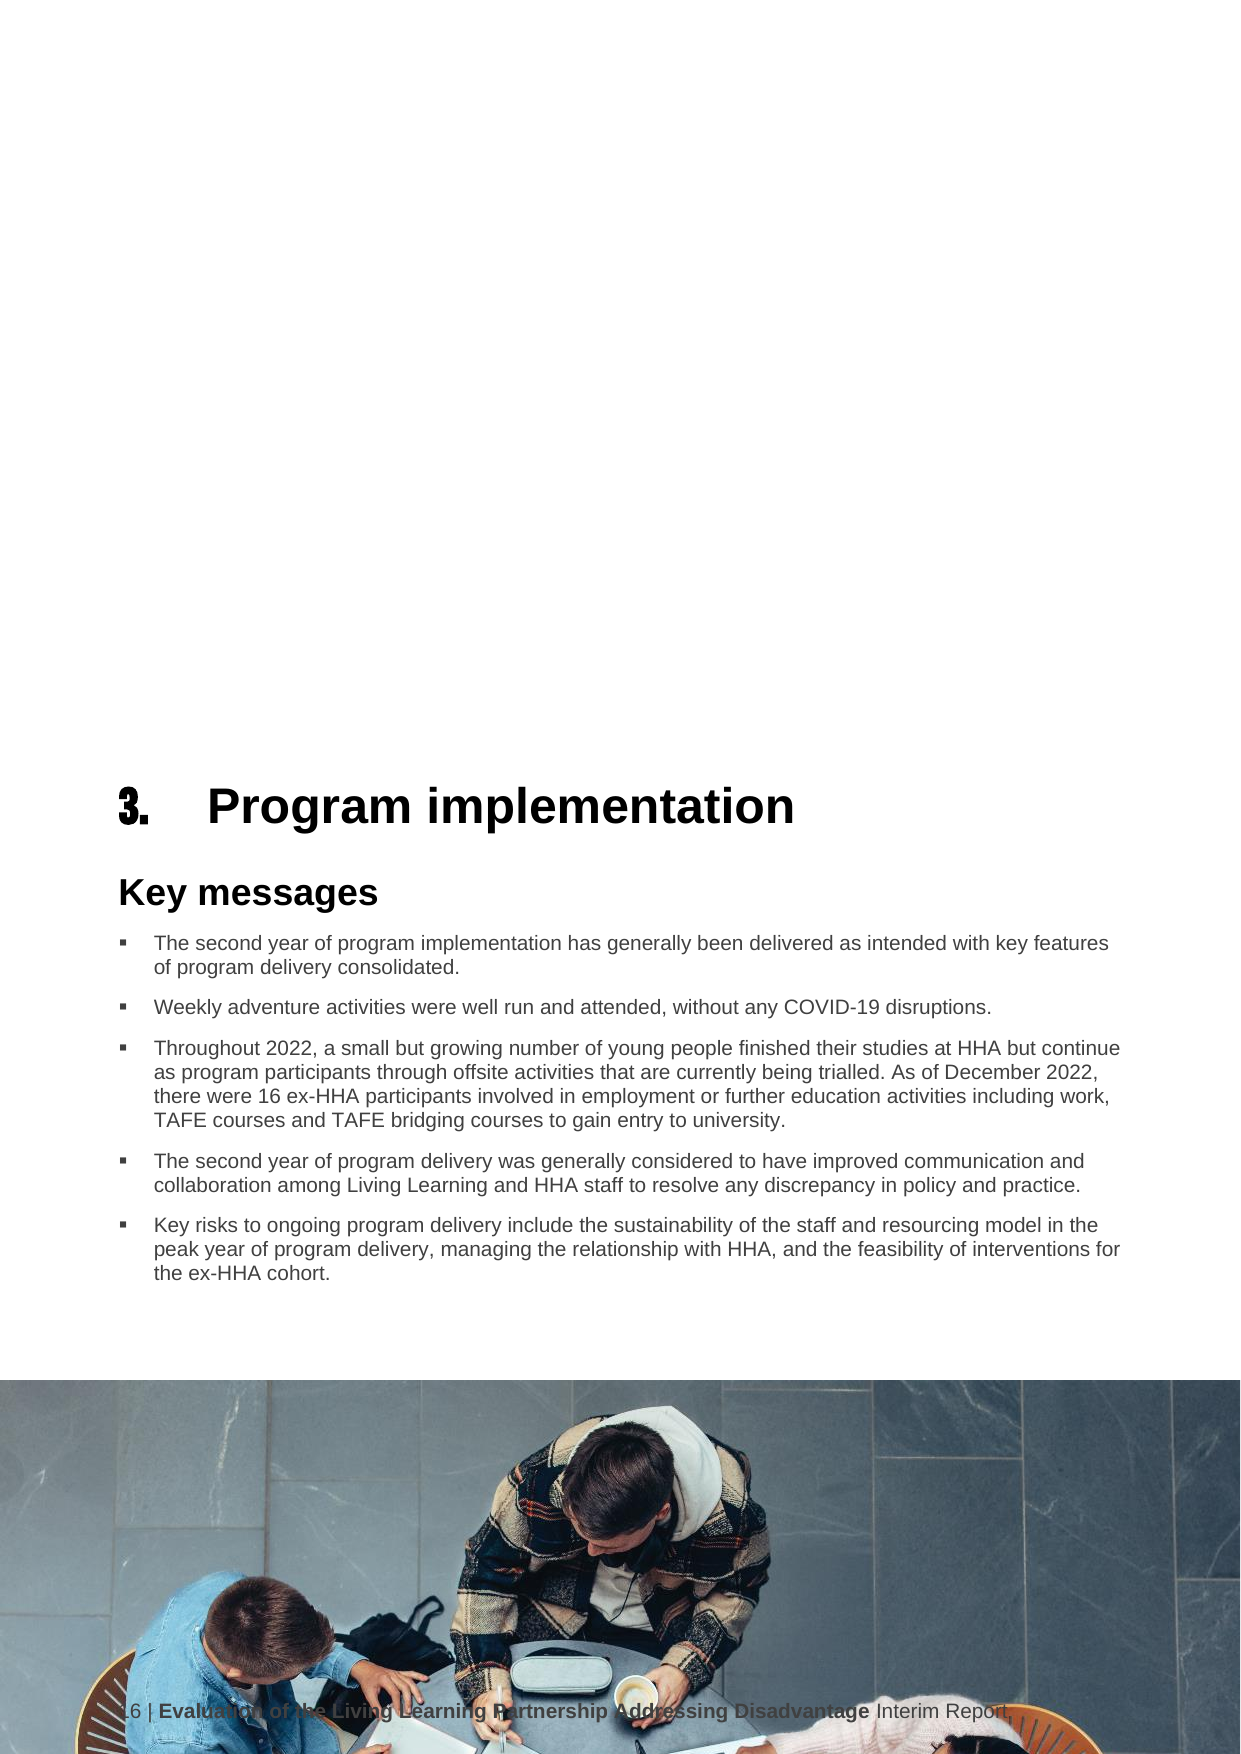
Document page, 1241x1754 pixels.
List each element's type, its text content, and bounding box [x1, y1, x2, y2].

text Key messages [118, 871, 1122, 914]
list The second year of program delivery was generally considered to have improved communication and collaboration among Living Learning and HHA staff to resolve any discrepancy in policy and practice. [118, 1148, 1122, 1196]
list Key risks to ongoing program delivery include the sustainability of the staff and resourcing model in the peak year of program delivery, managing the relationship with HHA, and the feasibility of interventions for the ex-HHA cohort. [118, 1213, 1122, 1285]
subtitle Program implementation [118, 785, 1122, 833]
list Throughout 2022, a small but growing number of young people finished their studies at HHA but continue as program participants through offsite activities that are currently being trialled. As of December 2022, there were 16 ex-HHA participants involved in employment or further education activities including work, TAFE courses and TAFE bridging courses to gain entry to university. [118, 1036, 1122, 1132]
picture [0, 1380, 1241, 1754]
list The second year of program implementation has generally been delivered as intended with key features of program delivery consolidated. [118, 930, 1122, 978]
list Weekly adventure activities were well run and attended, without any COVID-19 disruptions. [118, 995, 1122, 1019]
